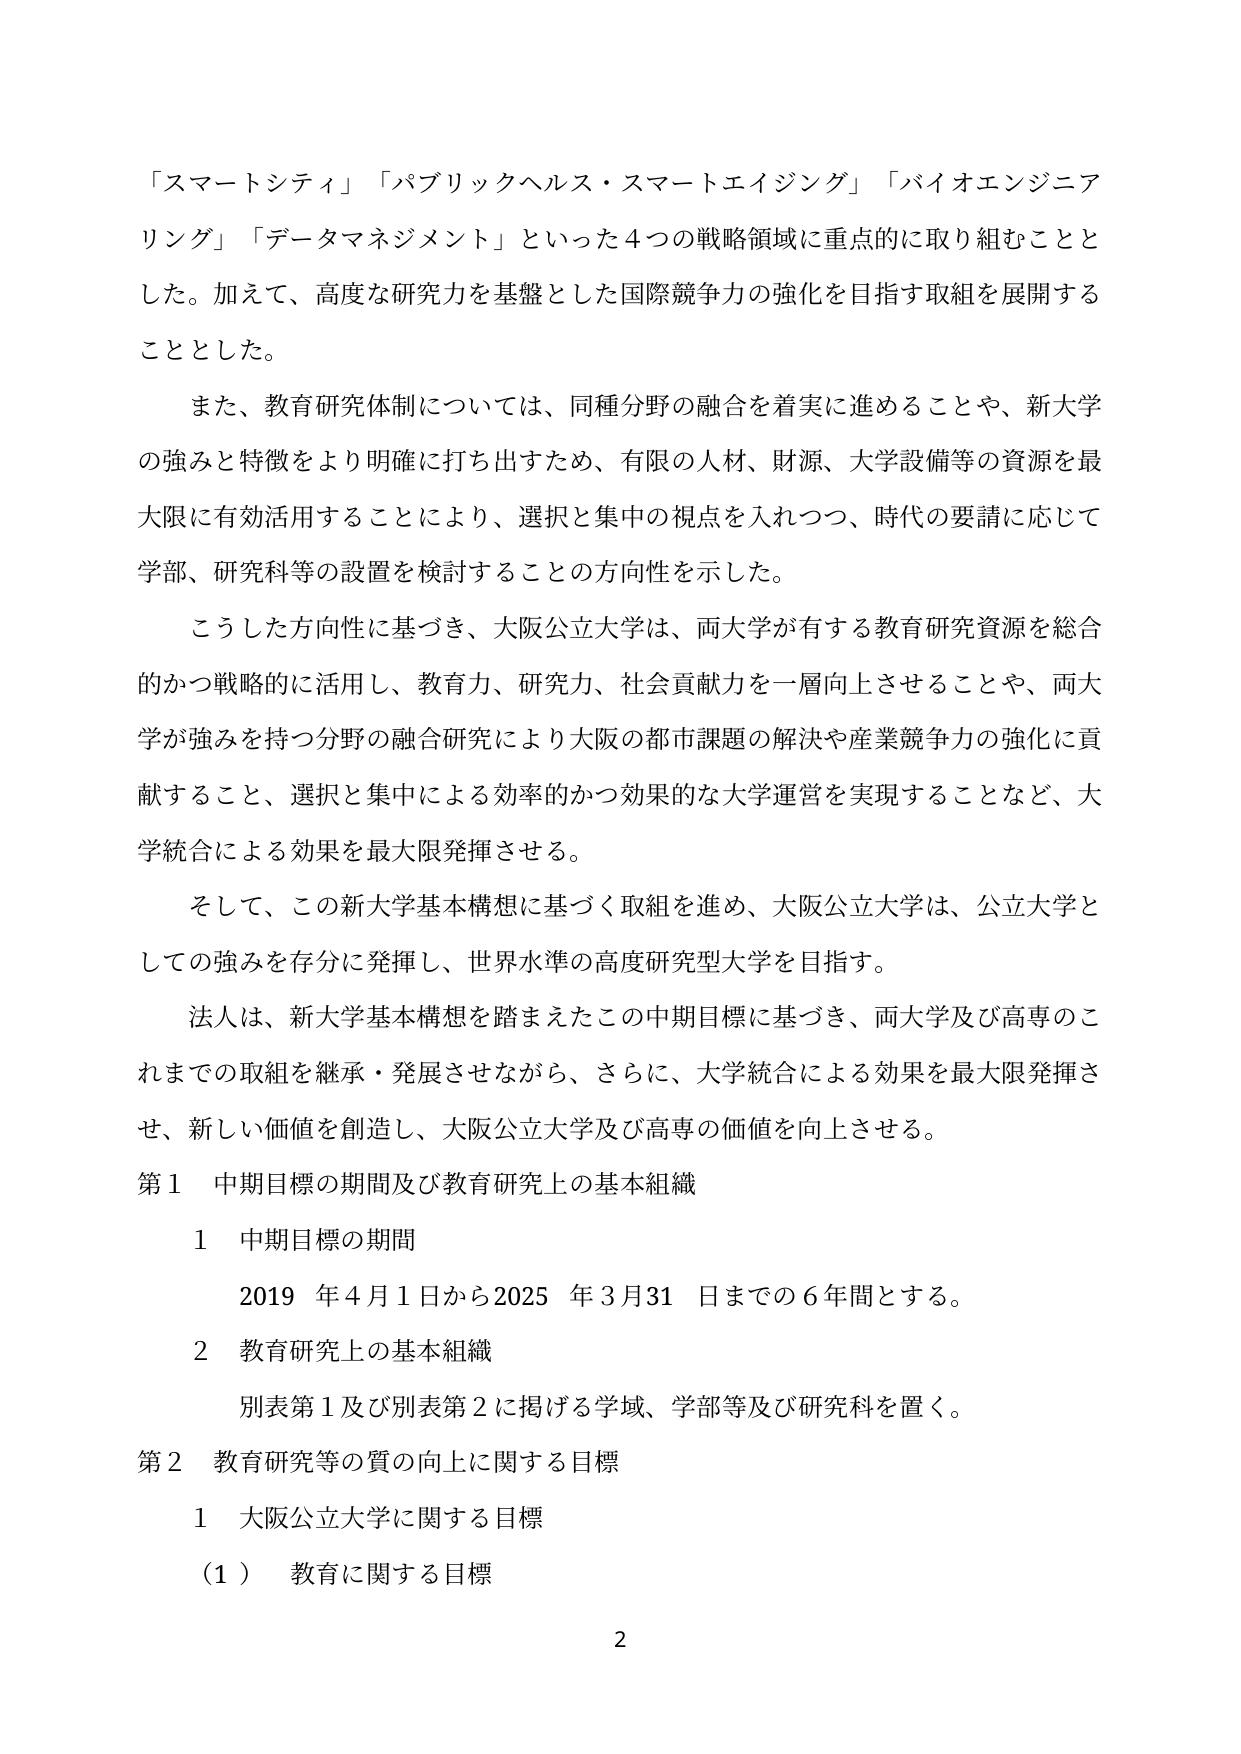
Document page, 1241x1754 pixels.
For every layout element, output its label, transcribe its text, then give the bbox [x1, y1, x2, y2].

text そして、この新大学基本構想に基づく取組を進め、大阪公立大学は、公立大学としての強みを存分に発揮し、世界水準の高度研究型大学を目指す。 [137, 877, 1103, 988]
text 第２ 教育研究等の質の向上に関する目標 [137, 1433, 1103, 1489]
text また、教育研究体制については、同種分野の融合を着実に進めることや、新大学の強みと特徴をより明確に打ち出すため、有限の人材、財源、大学設備等の資源を最大限に有効活用することにより、選択と集中の視点を入れつつ、時代の要請に応じて学部、研究科等の設置を検討することの方向性を示した。 [137, 376, 1103, 599]
text １ 中期目標の期間 [137, 1211, 1103, 1266]
text １ 大阪公立大学に関する目標 [137, 1489, 1103, 1544]
text 第１ 中期目標の期間及び教育研究上の基本組織 [137, 1155, 1103, 1211]
text 法人は、新大学基本構想を踏まえたこの中期目標に基づき、両大学及び高専のこれまでの取組を継承・発展させながら、さらに、大学統合による効果を最大限発揮させ、新しい価値を創造し、大阪公立大学及び高専の価値を向上させる。 [137, 988, 1103, 1155]
text （1） 教育に関する目標 [137, 1544, 1103, 1600]
text こうした方向性に基づき、大阪公立大学は、両大学が有する教育研究資源を総合的かつ戦略的に活用し、教育力、研究力、社会貢献力を一層向上させることや、両大学が強みを持つ分野の融合研究により大阪の都市課題の解決や産業競争力の強化に貢献すること、選択と集中による効率的かつ効果的な大学運営を実現することなど、大学統合による効果を最大限発揮させる。 [137, 599, 1103, 877]
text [137, 154, 1103, 376]
text 2019年４月１日から2025年３月31日までの６年間とする。 [137, 1266, 1103, 1322]
text ２ 教育研究上の基本組織 [137, 1322, 1103, 1378]
text 別表第１及び別表第２に掲げる学域、学部等及び研究科を置く。 [137, 1378, 1103, 1433]
